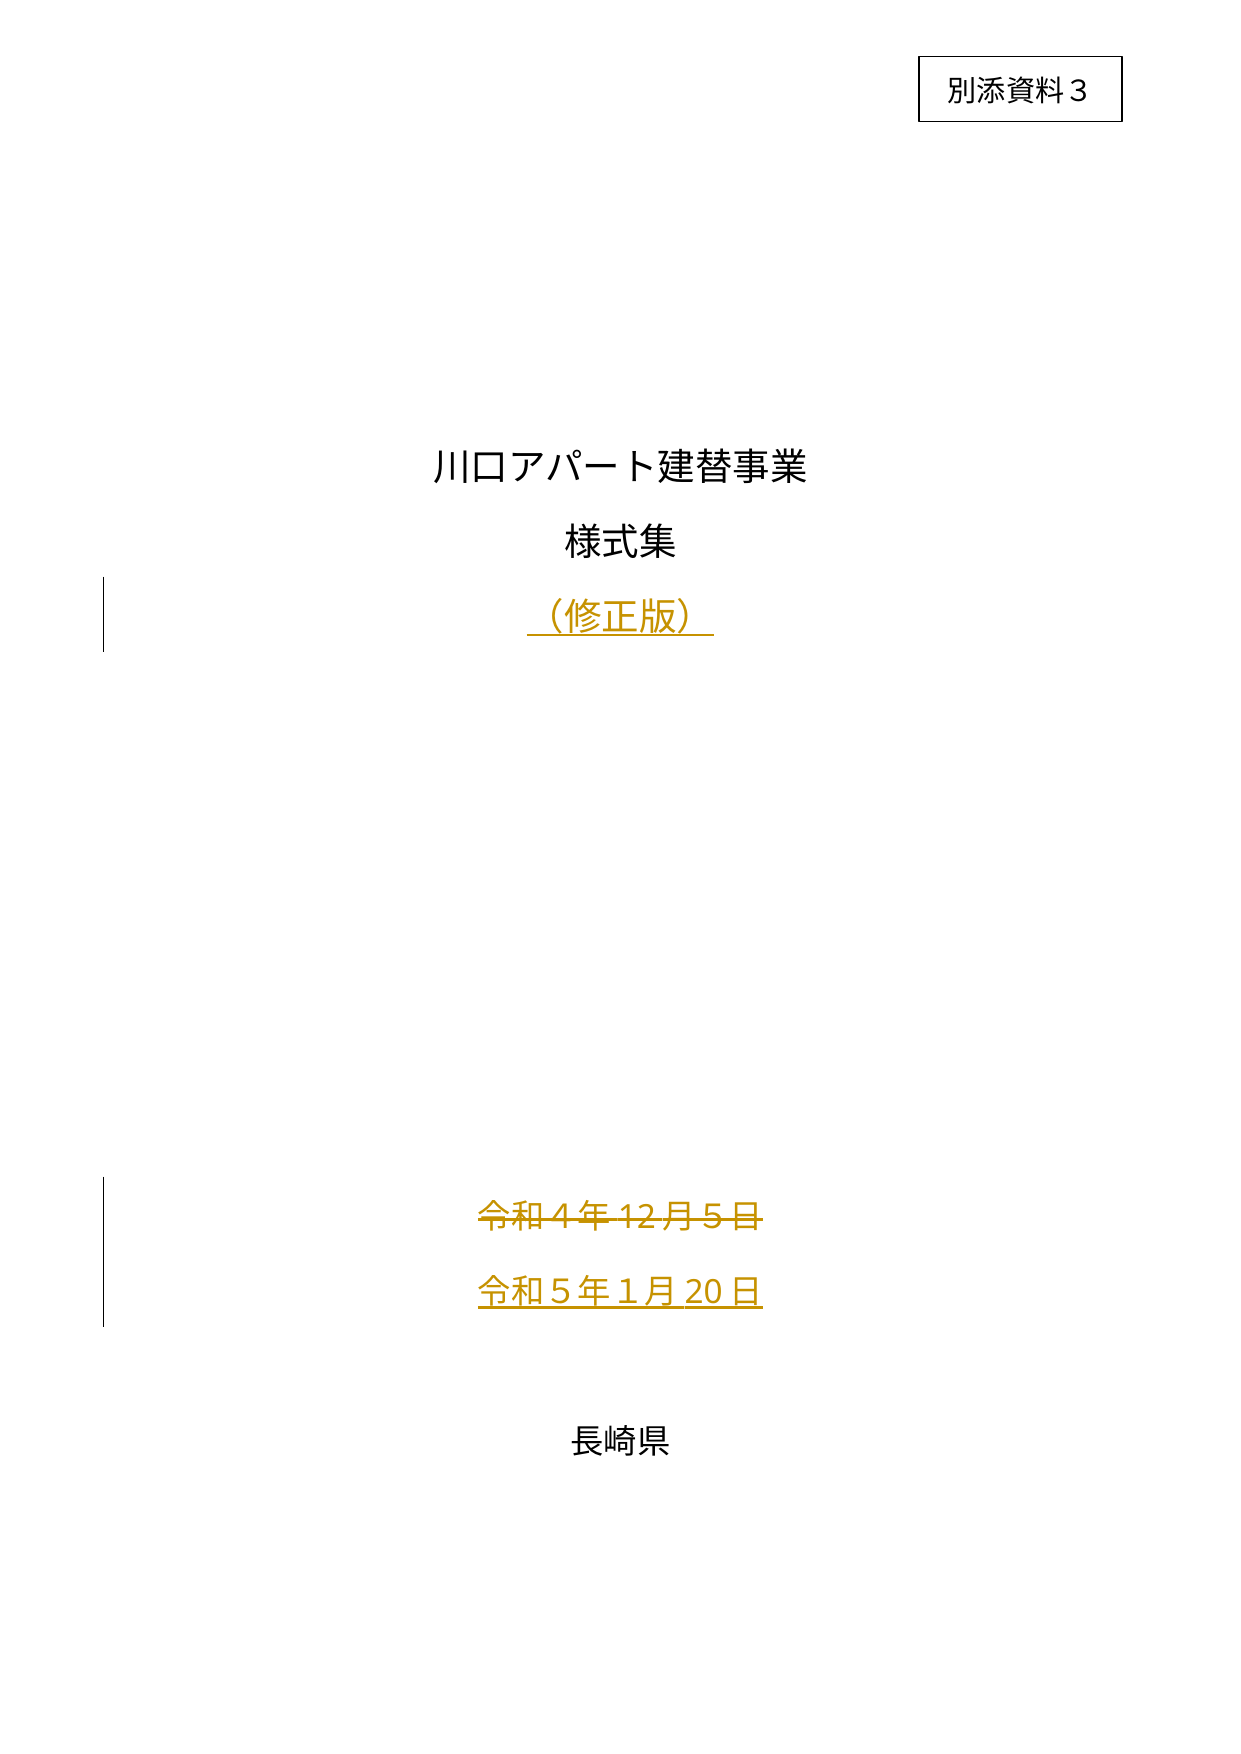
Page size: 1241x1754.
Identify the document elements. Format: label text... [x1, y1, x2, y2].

text 様式集 [118, 502, 1122, 577]
text 川口アパート建替事業 [118, 427, 1122, 502]
text 長崎県 [118, 1402, 1122, 1477]
